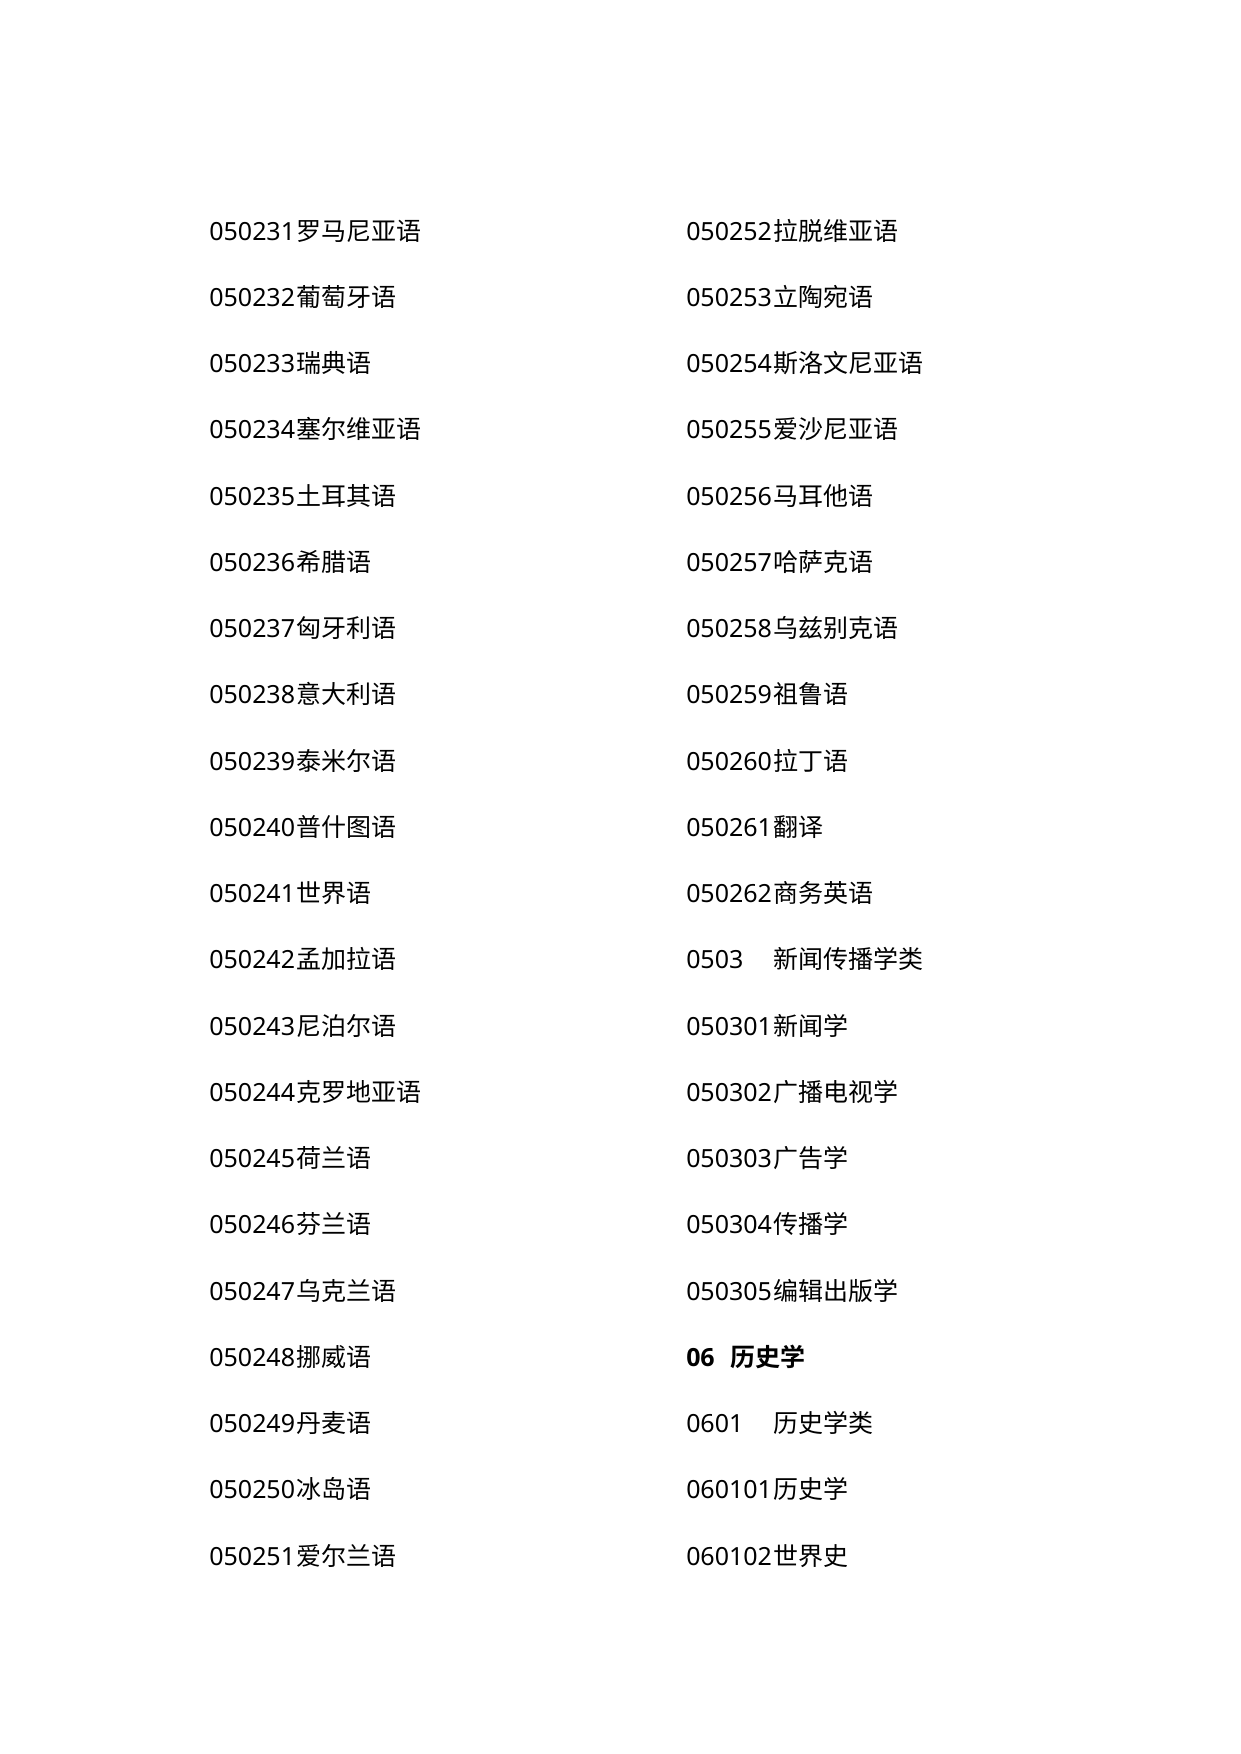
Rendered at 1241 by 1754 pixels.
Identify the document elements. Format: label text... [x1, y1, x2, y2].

text 050251 爱尔兰语 [165, 1521, 598, 1587]
text 050261 翻译 [642, 792, 1075, 859]
text 050247 乌克兰语 [165, 1256, 598, 1322]
text 050302 广播电视学 [642, 1057, 1075, 1124]
text 050253 立陶宛语 [642, 262, 1075, 329]
text 050304 传播学 [642, 1190, 1075, 1256]
text 06 历史学 [642, 1322, 1075, 1389]
text 050301 新闻学 [642, 991, 1075, 1057]
text 0503 新闻传播学类 [642, 925, 1075, 991]
text 050242 孟加拉语 [165, 925, 598, 991]
text 050259 祖鲁语 [642, 660, 1075, 726]
text 050254 斯洛文尼亚语 [642, 329, 1075, 395]
text 060101 历史学 [642, 1455, 1075, 1521]
text 050250 冰岛语 [165, 1455, 598, 1521]
text 050239 泰米尔语 [165, 726, 598, 792]
text 060102 世界史 [642, 1521, 1075, 1587]
text 050245 荷兰语 [165, 1124, 598, 1190]
text 050252 拉脱维亚语 [642, 196, 1075, 262]
text 050256 马耳他语 [642, 461, 1075, 527]
text 050255 爱沙尼亚语 [642, 395, 1075, 461]
text 050305 编辑出版学 [642, 1256, 1075, 1322]
text 050237 匈牙利语 [165, 594, 598, 660]
text 050244 克罗地亚语 [165, 1057, 598, 1124]
text 050235 土耳其语 [165, 461, 598, 527]
text 050234 塞尔维亚语 [165, 395, 598, 461]
text 050243 尼泊尔语 [165, 991, 598, 1057]
text 050240 普什图语 [165, 792, 598, 859]
text 050246 芬兰语 [165, 1190, 598, 1256]
text 050258 乌兹别克语 [642, 594, 1075, 660]
text 050303 广告学 [642, 1124, 1075, 1190]
text 0601 历史学类 [642, 1389, 1075, 1455]
text 050232 葡萄牙语 [165, 262, 598, 329]
text 050262 商务英语 [642, 859, 1075, 925]
text 050257 哈萨克语 [642, 527, 1075, 594]
text 050231 罗马尼亚语 [165, 196, 598, 262]
text 050236 希腊语 [165, 527, 598, 594]
text 050241 世界语 [165, 859, 598, 925]
text 050260 拉丁语 [642, 726, 1075, 792]
text 050249 丹麦语 [165, 1389, 598, 1455]
text 050248 挪威语 [165, 1322, 598, 1389]
text 050238 意大利语 [165, 660, 598, 726]
text 050233 瑞典语 [165, 329, 598, 395]
